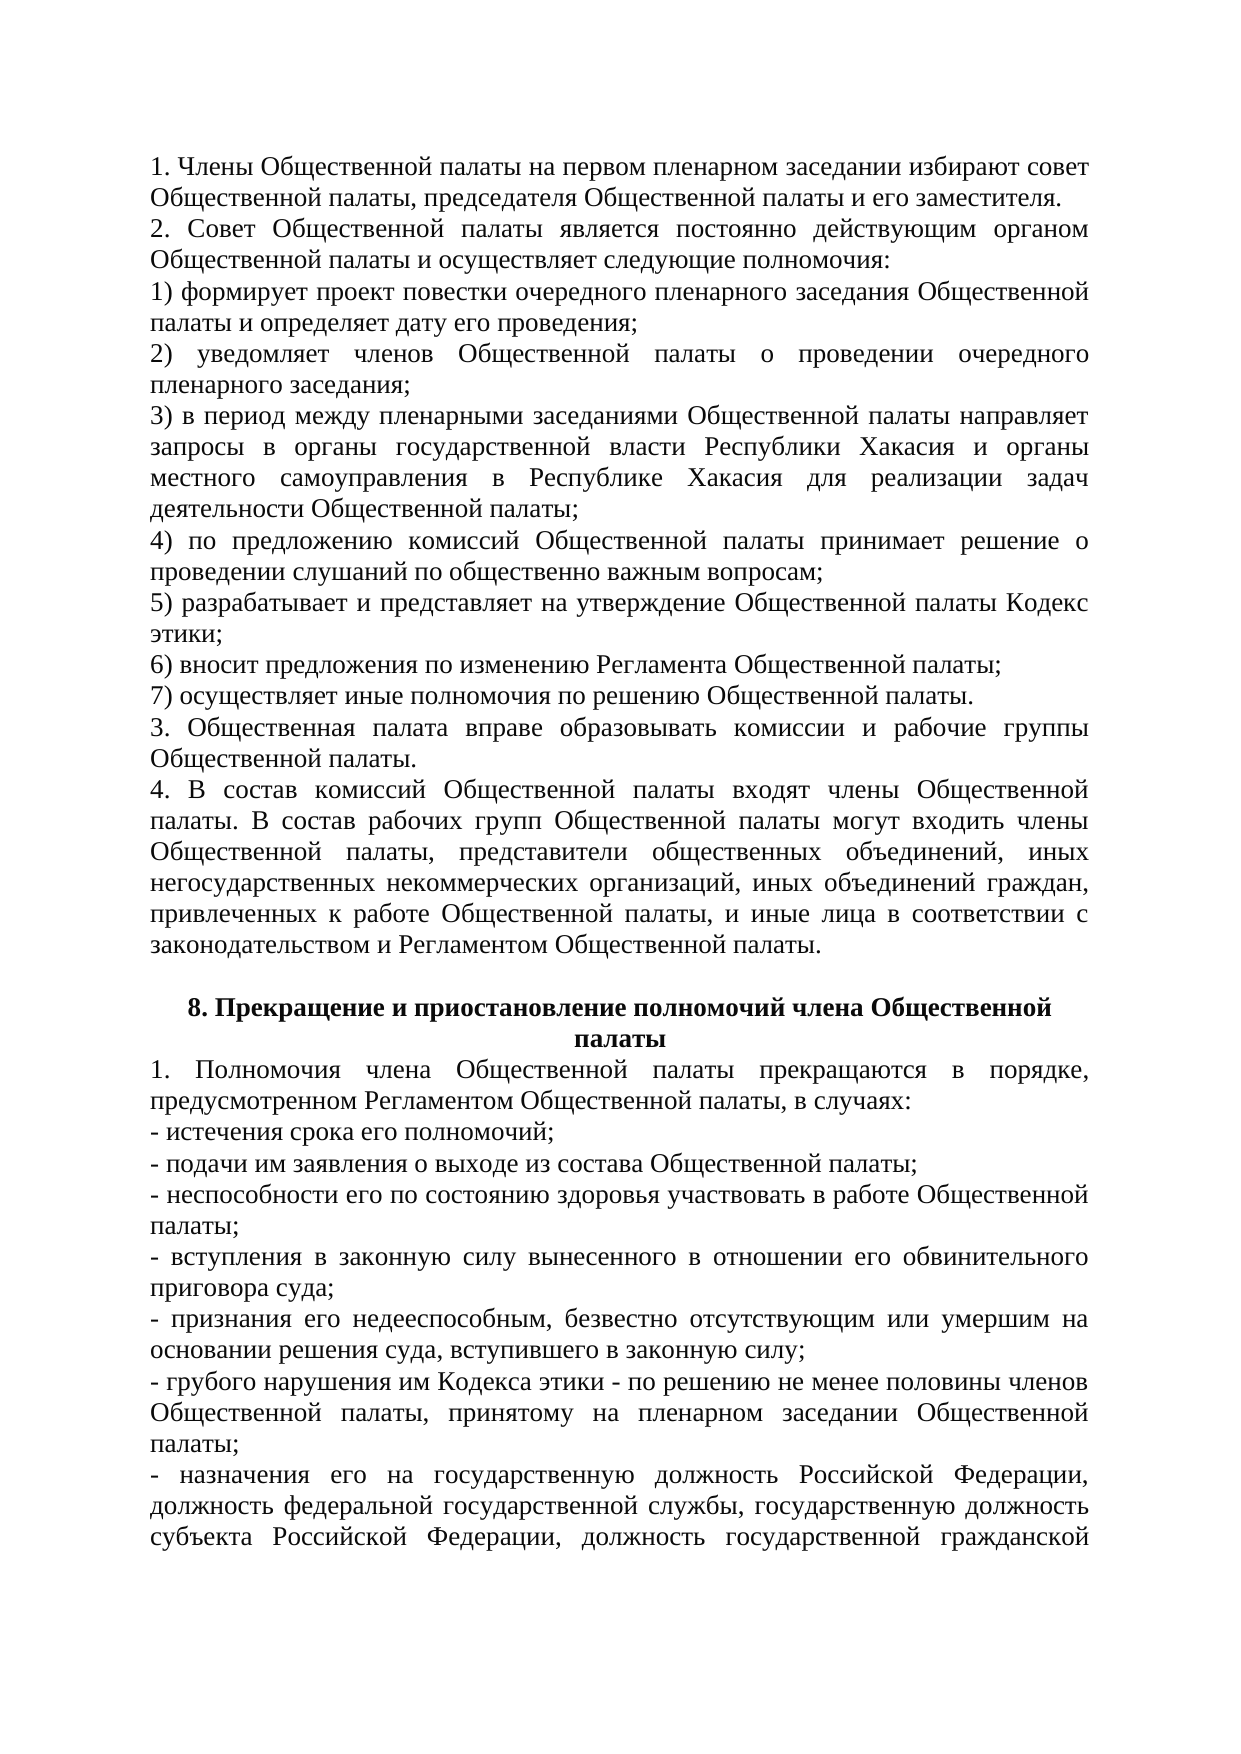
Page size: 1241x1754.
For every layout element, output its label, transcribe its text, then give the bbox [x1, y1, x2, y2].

text - признания его недееспособным, безвестно отсутствующим или умершим на основании решения суда, вступившего в законную силу; [150, 1302, 1090, 1365]
text 2) уведомляет членов Общественной палаты о проведении очередного пленарного заседания; [150, 337, 1090, 399]
text 3. Общественная палата вправе образовывать комиссии и рабочие группы Общественной палаты. [150, 711, 1090, 773]
text 1. Полномочия члена Общественной палаты прекращаются в порядке, предусмотренном Регламентом Общественной палаты, в случаях: [150, 1053, 1090, 1116]
text - истечения срока его полномочий; [150, 1116, 1090, 1147]
text 1. Члены Общественной палаты на первом пленарном заседании избирают совет Общественной палаты, председателя Общественной палаты и его заместителя. [150, 150, 1090, 212]
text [150, 1458, 1090, 1552]
text 7) осуществляет иные полномочия по решению Общественной палаты. [150, 679, 1090, 711]
text 3) в период между пленарными заседаниями Общественной палаты направляет запросы в органы государственной власти Республики Хакасия и органы местного самоуправления в Республике Хакасия для реализации задач деятельности Общественной палаты; [150, 399, 1090, 524]
text 2. Совет Общественной палаты является постоянно действующим органом Общественной палаты и осуществляет следующие полномочия: [150, 212, 1090, 274]
text 1) формирует проект повестки очередного пленарного заседания Общественной палаты и определяет дату его проведения; [150, 274, 1090, 337]
text 5) разрабатывает и представляет на утверждение Общественной палаты Кодекс этики; [150, 586, 1090, 648]
text 4) по предложению комиссий Общественной палаты принимает решение о проведении слушаний по общественно важным вопросам; [150, 524, 1090, 586]
text 8. Прекращение и приостановление полномочий члена Общественной палаты [150, 991, 1090, 1053]
text - неспособности его по состоянию здоровья участвовать в работе Общественной палаты; [150, 1178, 1090, 1240]
text 6) вносит предложения по изменению Регламента Общественной палаты; [150, 648, 1090, 679]
text - грубого нарушения им Кодекса этики - по решению не менее половины членов Общественной палаты, принятому на пленарном заседании Общественной палаты; [150, 1365, 1090, 1458]
text - подачи им заявления о выходе из состава Общественной палаты; [150, 1147, 1090, 1178]
text - вступления в законную силу вынесенного в отношении его обвинительного приговора суда; [150, 1240, 1090, 1302]
text 4. В состав комиссий Общественной палаты входят члены Общественной палаты. В состав рабочих групп Общественной палаты могут входить члены Общественной палаты, представители общественных объединений, иных негосударственных некоммерческих организаций, иных объединений граждан, привлеченных к работе Общественной палаты, и иные лица в соответствии с законодательством и Регламентом Общественной палаты. [150, 773, 1090, 960]
